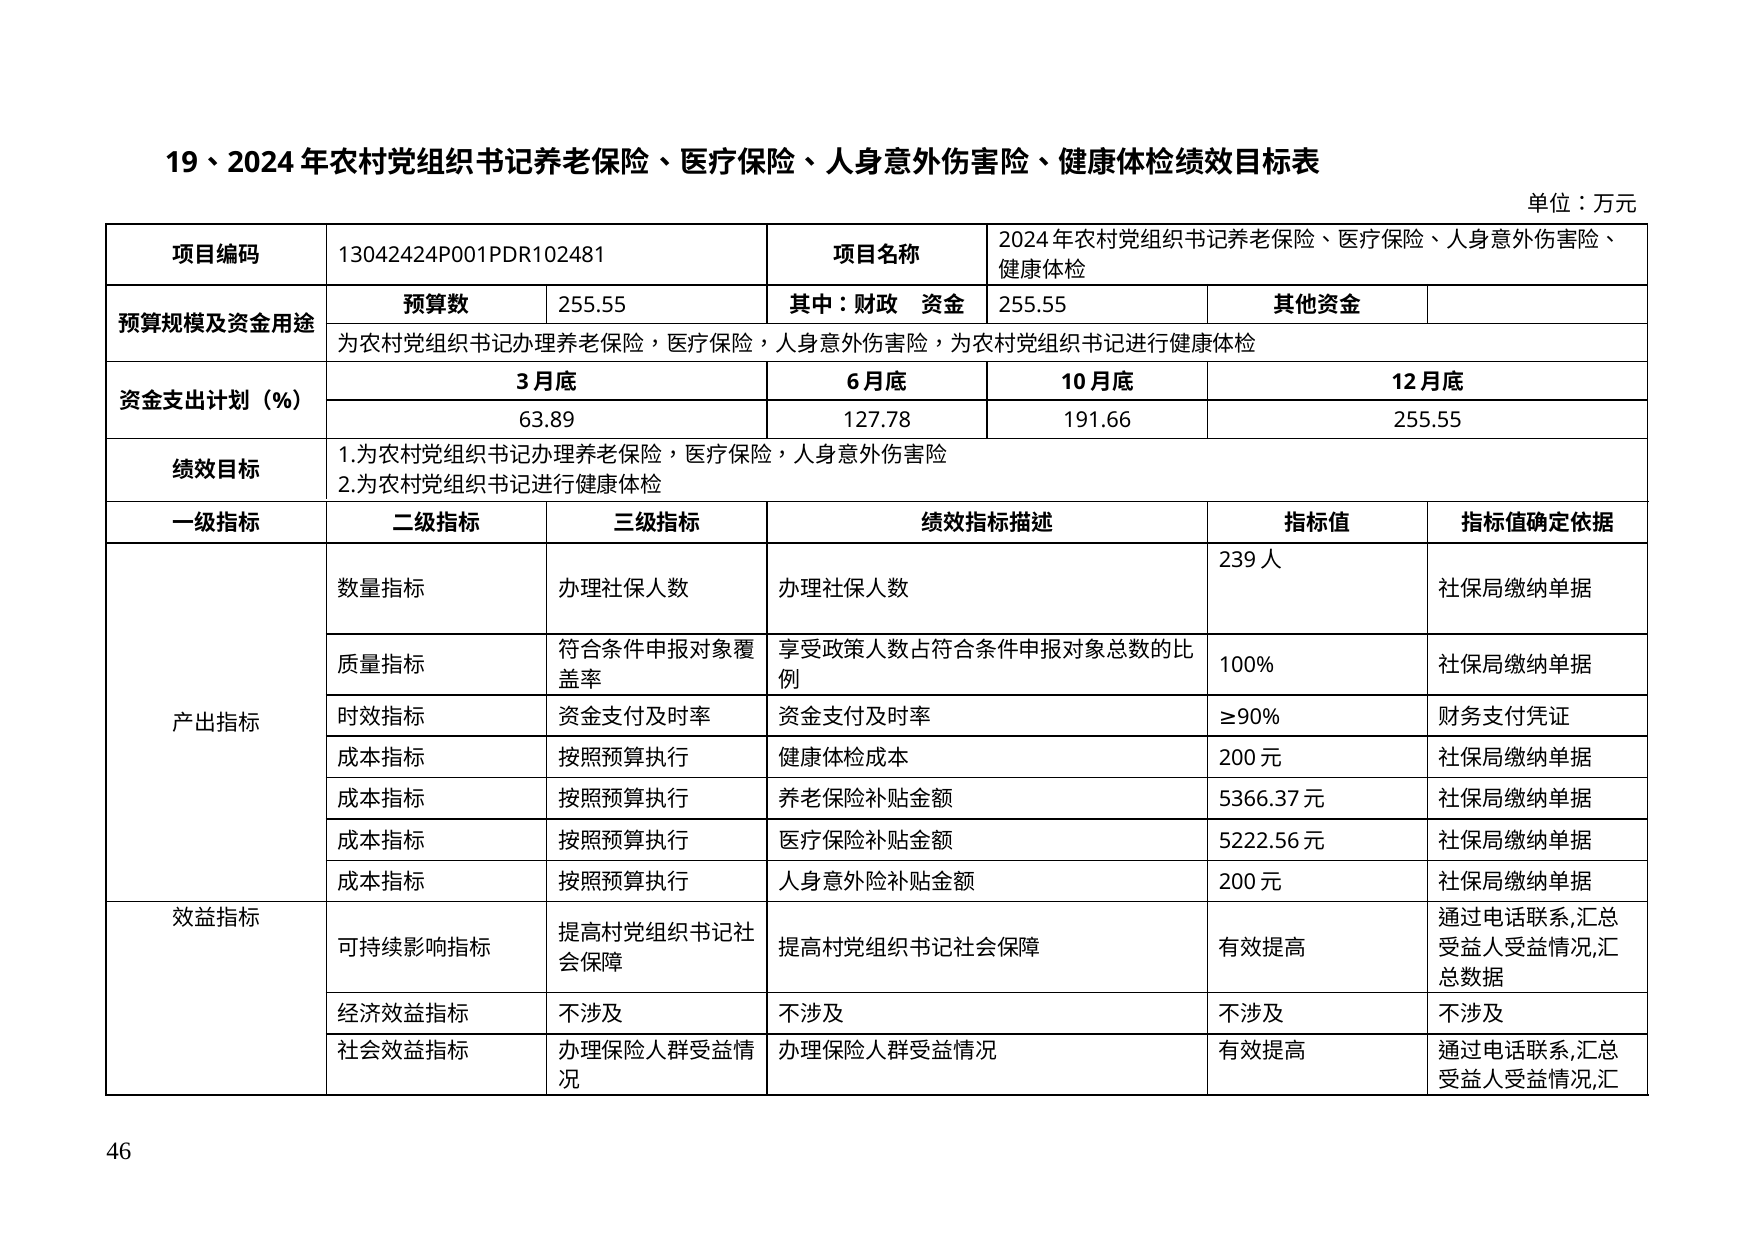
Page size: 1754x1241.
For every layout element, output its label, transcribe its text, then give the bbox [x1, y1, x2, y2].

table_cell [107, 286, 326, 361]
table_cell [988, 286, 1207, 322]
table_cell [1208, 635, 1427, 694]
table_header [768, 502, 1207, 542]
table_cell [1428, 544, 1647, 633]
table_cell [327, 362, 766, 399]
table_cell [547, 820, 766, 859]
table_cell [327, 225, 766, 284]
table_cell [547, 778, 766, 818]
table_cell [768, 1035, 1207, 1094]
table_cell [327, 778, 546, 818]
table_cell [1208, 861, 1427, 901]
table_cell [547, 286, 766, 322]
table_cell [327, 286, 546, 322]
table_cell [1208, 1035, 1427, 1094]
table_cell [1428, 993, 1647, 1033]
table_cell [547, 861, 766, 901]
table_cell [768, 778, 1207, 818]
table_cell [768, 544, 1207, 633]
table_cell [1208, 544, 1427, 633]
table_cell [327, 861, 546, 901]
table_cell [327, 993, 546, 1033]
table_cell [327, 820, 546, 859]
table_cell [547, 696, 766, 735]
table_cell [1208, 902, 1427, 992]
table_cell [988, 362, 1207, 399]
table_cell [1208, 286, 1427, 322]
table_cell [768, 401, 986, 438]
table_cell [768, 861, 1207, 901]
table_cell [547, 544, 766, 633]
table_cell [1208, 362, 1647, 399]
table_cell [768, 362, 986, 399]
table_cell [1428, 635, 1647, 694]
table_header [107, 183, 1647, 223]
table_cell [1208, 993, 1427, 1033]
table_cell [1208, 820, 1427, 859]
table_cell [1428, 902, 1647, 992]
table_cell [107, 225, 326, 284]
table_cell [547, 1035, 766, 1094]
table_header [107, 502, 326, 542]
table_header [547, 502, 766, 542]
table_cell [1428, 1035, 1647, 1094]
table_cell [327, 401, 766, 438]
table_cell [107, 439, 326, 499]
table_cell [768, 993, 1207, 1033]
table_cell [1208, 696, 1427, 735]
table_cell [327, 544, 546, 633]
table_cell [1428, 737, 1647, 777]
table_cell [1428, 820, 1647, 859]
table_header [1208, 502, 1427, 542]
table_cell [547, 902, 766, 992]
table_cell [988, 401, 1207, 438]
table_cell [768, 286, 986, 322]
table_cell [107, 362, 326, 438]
text 19、2024年农村党组织书记养老保险、医疗保险、人身意外伤害险、健康体检绩效目标表 [106, 142, 1648, 181]
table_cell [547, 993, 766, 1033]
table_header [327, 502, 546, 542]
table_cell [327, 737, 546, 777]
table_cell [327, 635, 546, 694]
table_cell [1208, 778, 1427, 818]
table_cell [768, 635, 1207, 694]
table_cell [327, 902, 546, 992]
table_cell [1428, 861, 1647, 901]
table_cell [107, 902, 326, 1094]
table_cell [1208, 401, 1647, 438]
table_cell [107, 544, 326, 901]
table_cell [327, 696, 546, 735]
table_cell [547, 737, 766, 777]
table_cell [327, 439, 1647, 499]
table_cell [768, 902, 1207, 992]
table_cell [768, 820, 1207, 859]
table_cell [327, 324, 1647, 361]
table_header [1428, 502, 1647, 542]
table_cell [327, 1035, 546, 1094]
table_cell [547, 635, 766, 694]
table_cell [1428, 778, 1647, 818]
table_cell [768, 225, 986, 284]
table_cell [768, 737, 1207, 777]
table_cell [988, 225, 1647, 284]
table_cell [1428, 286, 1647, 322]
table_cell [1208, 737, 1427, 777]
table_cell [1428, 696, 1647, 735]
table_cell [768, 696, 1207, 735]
